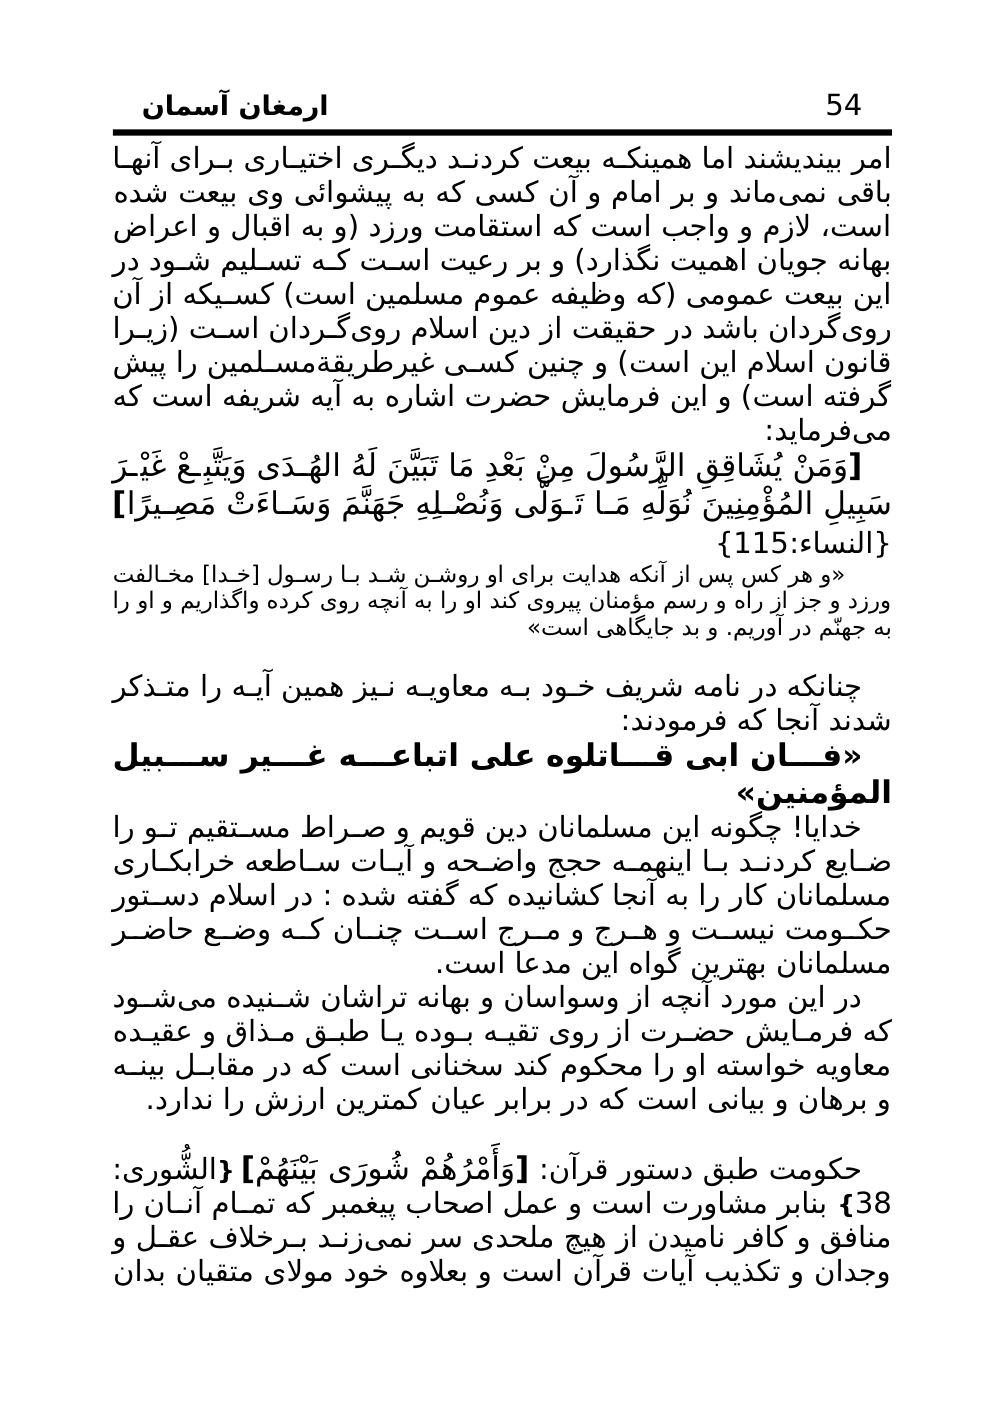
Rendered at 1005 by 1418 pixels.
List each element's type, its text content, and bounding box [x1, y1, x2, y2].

text «و هر كس پس از آنكه هدايت براى او روشن شد با رسول [خدا] مخالفت ورزد و جز از راه و رسم مؤمنان پيروى كند او را به آنچه روى كرده واگذاريم و او را به جهنّم در آوريم. و بد جايگاهى است»‏ [112, 561, 892, 641]
text در این مورد آنچه از وسواسان و بهانه ‌تراشان شنیده می‌شود که فرمایش حضرت از روی تقیه بوده یا طبق مذاق و عقیده معاویه خواسته او را محکوم کند سخنانی است که در مقابل بینه و برهان و بیانی است که در برابر عیان کمترین ارزش را ندارد. [112, 980, 892, 1116]
text خدایا! چگونه این مسلمانان دین قویم و صراط مستقیم تو را ضایع کردند با اینهمه حجج واضحه و آیات ساطعه خرابکاری مسلمانان کار را به آنجا کشانیده که گفته شده : در اسلام دستور حکومت نیست و هرج و مرج است چنان که وضع حاضر مسلمانان بهترین گواه این مدعا است. [112, 810, 892, 980]
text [112, 141, 892, 447]
text [وَمَنْ يُشَاقِقِ الرَّسُولَ مِنْ بَعْدِ مَا تَبَيَّنَ لَهُ الهُدَى وَيَتَّبِعْ غَيْرَ سَبِيلِ المُؤْمِنِينَ نُوَلِّهِ مَا تَوَلَّى وَنُصْلِهِ جَهَنَّمَ وَسَاءَتْ مَصِيرًا] {النساء:115} [112, 447, 892, 561]
text چنانکه در نامه شریف خود به معاویه نیز همین آیه را متذکر شدند آنجا که فرمودند: [112, 670, 892, 738]
text «فان ابی قاتلوه علی اتباعه غیر سبیل المؤمنین» [112, 738, 892, 810]
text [112, 1150, 892, 1288]
